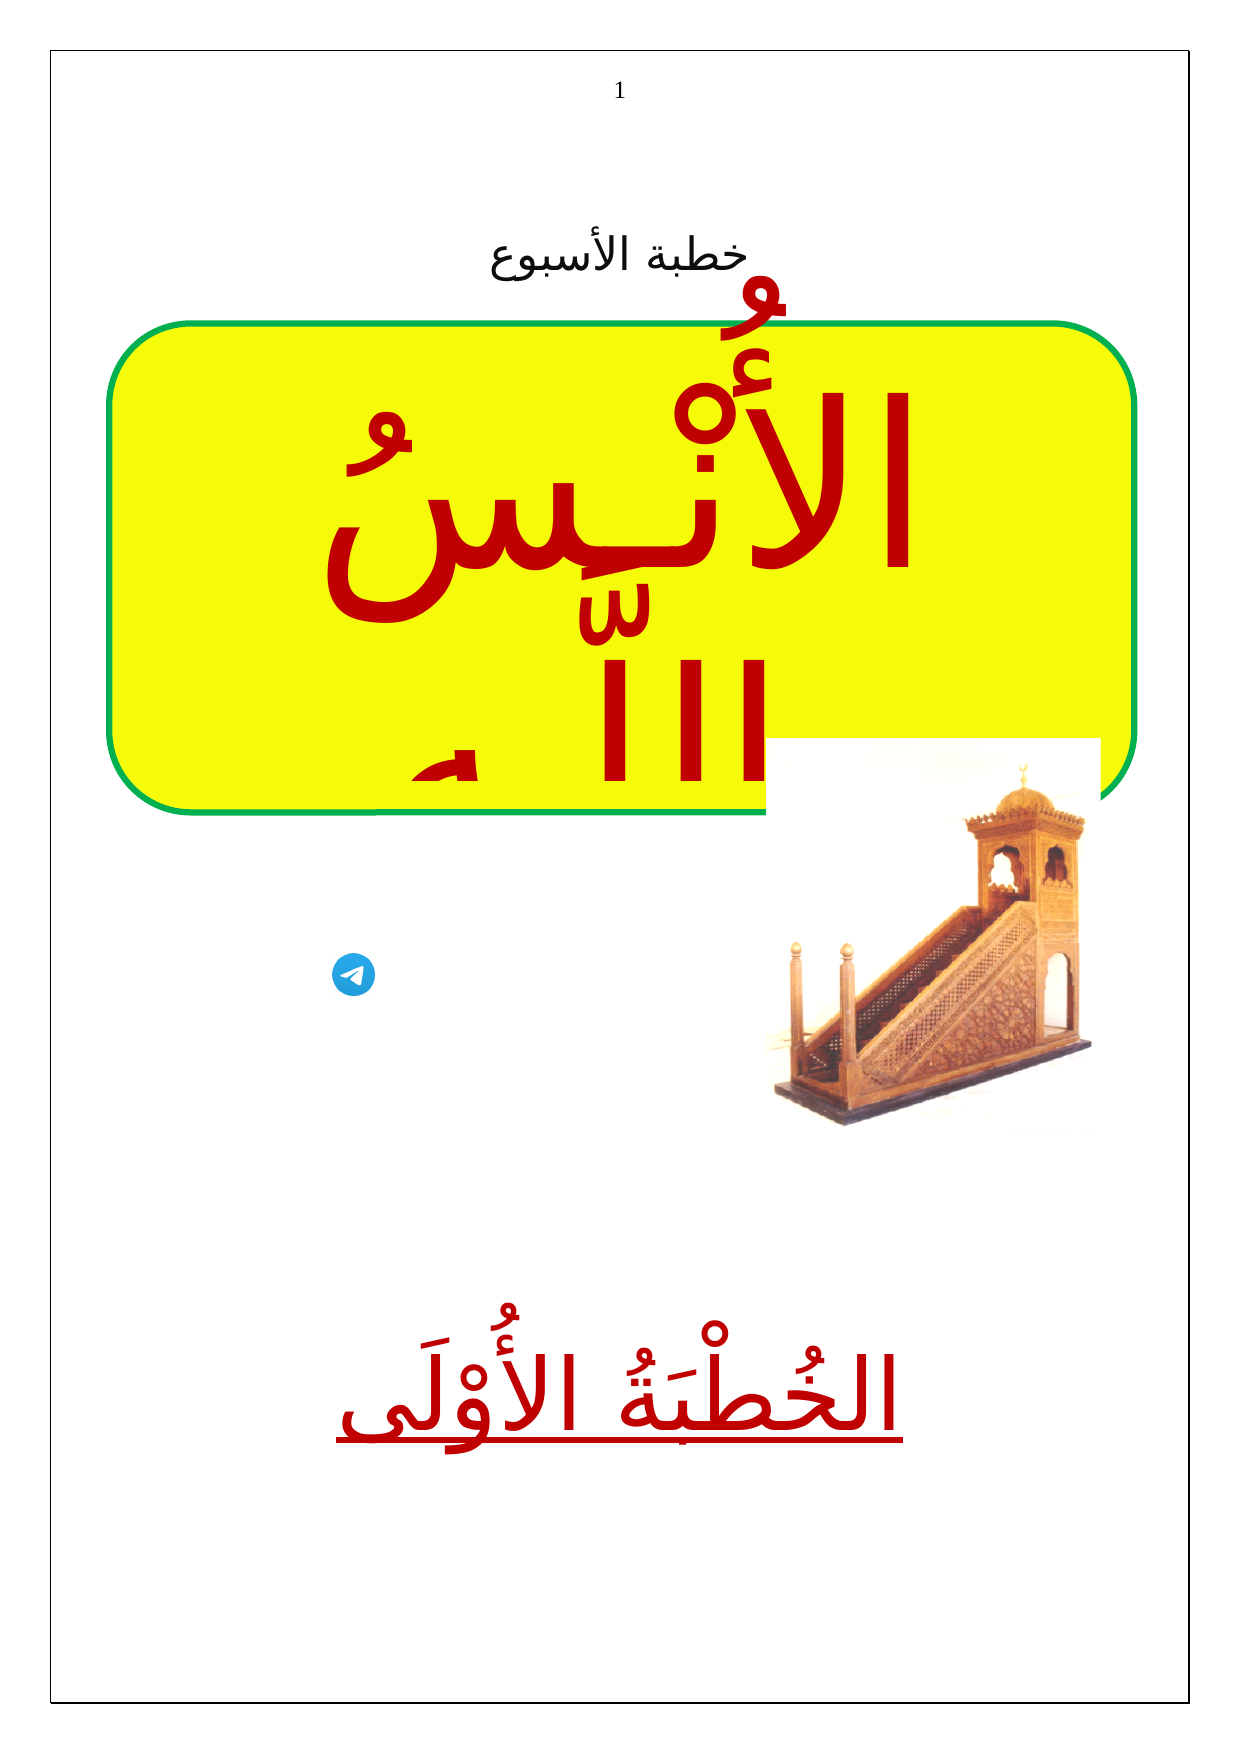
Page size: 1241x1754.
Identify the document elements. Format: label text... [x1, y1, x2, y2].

picture [332, 953, 375, 996]
text الخُطْبَةُ الأُوْلَى [187, 1338, 1052, 1454]
text خطبة الأسبوع [187, 212, 1052, 285]
